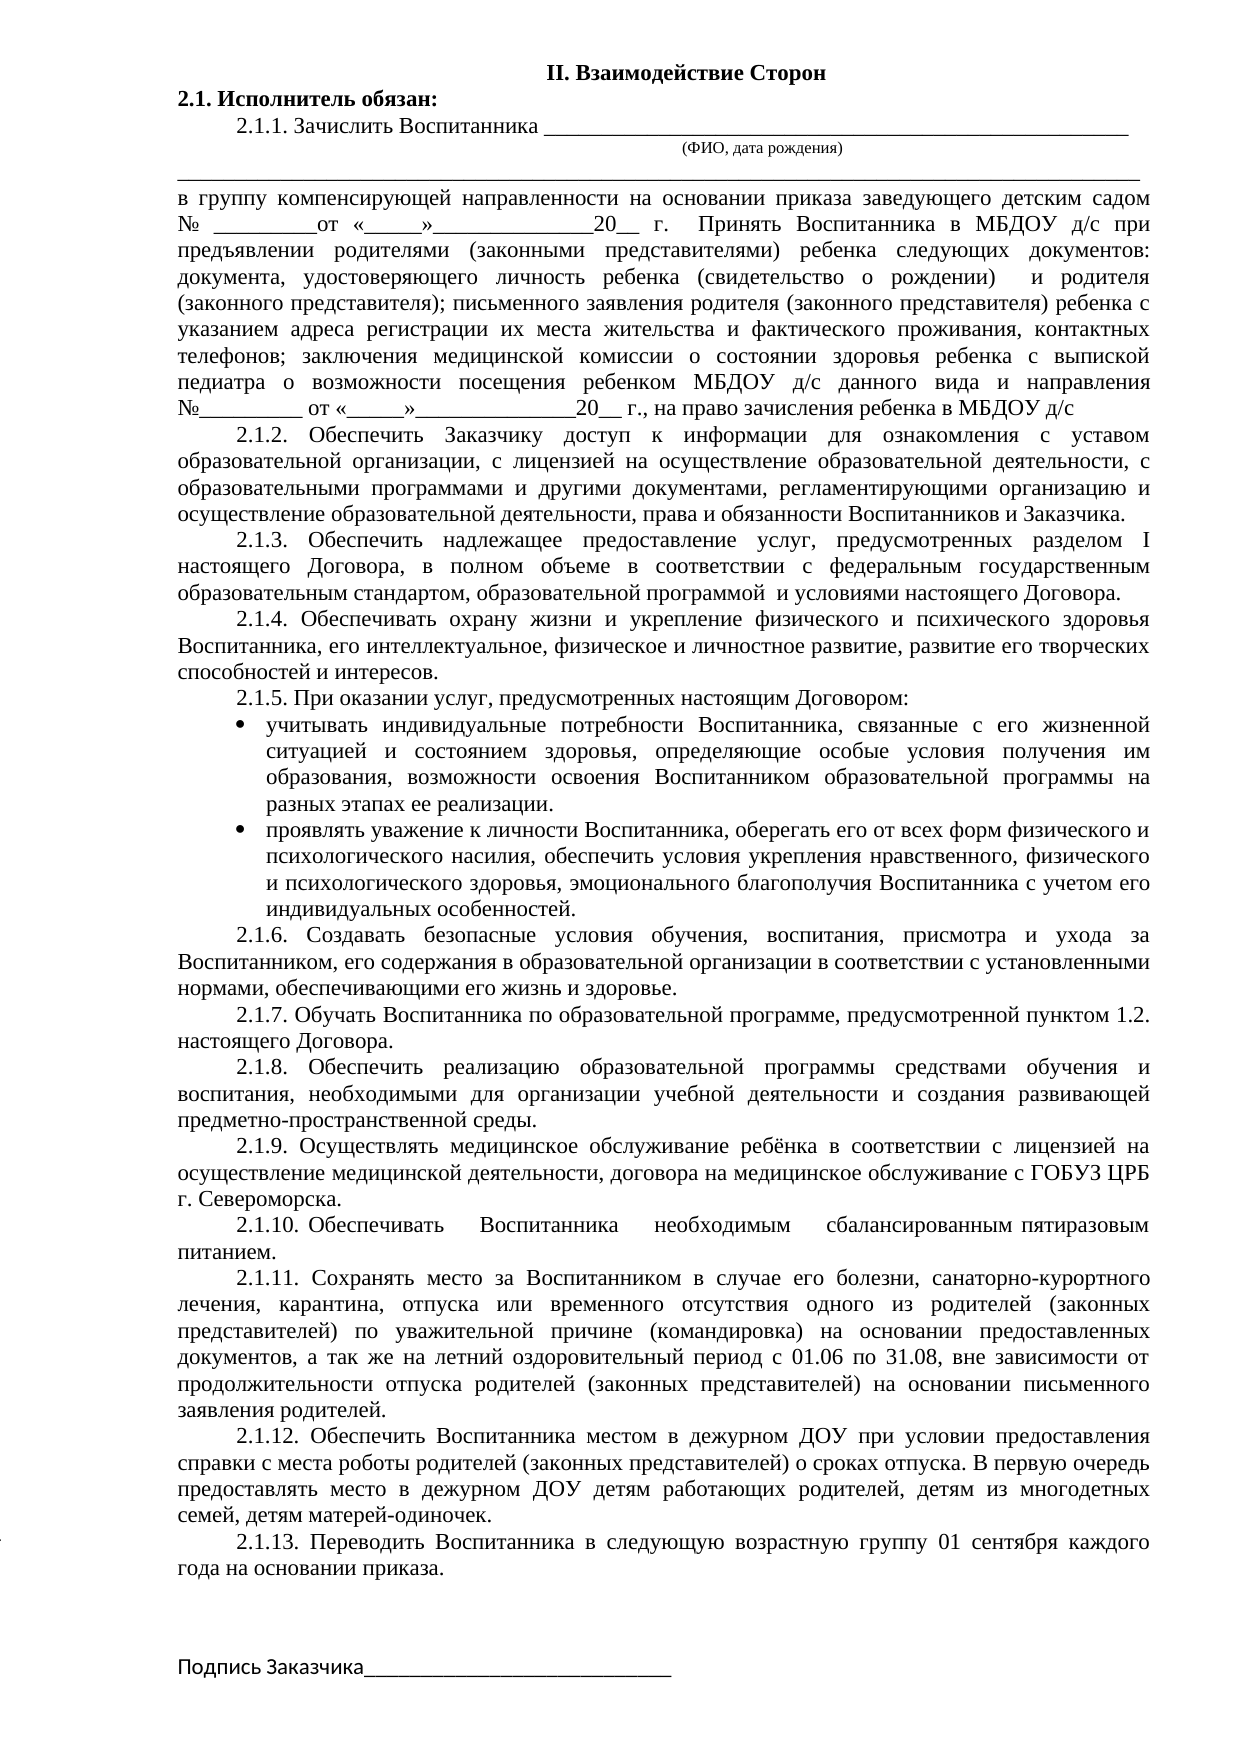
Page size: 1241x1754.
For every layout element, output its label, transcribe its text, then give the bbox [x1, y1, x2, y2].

text 2.1.8. Обеспечить реализацию образовательной программы средствами обучения и воспитания, необходимыми для организации учебной деятельности и создания развивающей предметно-пространственной среды. [177, 1053, 1152, 1132]
text 2.1.12. Обеспечить Воспитанника местом в дежурном ДОУ при условии предоставления справки с места роботы родителей (законных представителей) о сроках отпуска. В первую очередь предоставлять место в дежурном ДОУ детям работающих родителей, детям из многодетных семей, детям матерей-одиночек. [177, 1422, 1152, 1528]
text 2.1.9. Осуществлять медицинское обслуживание ребёнка в соответствии с лицензией на осуществление медицинской деятельности, договора на медицинское обслуживание с ГОБУЗ ЦРБ г. Североморска. [177, 1132, 1152, 1211]
text в группу компенсирующей направленности на основании приказа заведующего детским садом № _________от «_____»______________20__ г. Принять Воспитанника в МБДОУ д/с при предъявлении родителями (законными представителями) ребенка следующих документов: документа, удостоверяющего личность ребенка (свидетельство о рождении) и родителя (законного представителя); письменного заявления родителя (законного представителя) ребенка с указанием адреса регистрации их места жительства и фактического проживания, контактных телефонов; заключения медицинской комиссии о состоянии здоровья ребенка с выпиской педиатра о возможности посещения ребенком МБДОУ д/с данного вида и направления №_________ от «_____»______________20__ г., на право зачисления ребенка в МБДОУ д/с [177, 184, 1152, 421]
text 2.1.1. Зачислить Воспитанника ___________________________________________________ [177, 112, 1152, 138]
list учитывать индивидуальные потребности Воспитанника, связанные с его жизненной ситуацией и состоянием здоровья, определяющие особые условия получения им образования, возможности освоения Воспитанником образовательной программы на разных этапах ее реализации. [236, 711, 1152, 816]
text 2.1. Исполнитель обязан: [177, 85, 1152, 112]
text 2.1.5. При оказании услуг, предусмотренных настоящим Договором: [177, 684, 1152, 711]
text 2.1.13. Переводить Воспитанника в следующую возрастную группу 01 сентября каждого года на основании приказа. [177, 1528, 1152, 1580]
list II. Взаимодействие Сторон [221, 59, 1152, 85]
list проявлять уважение к личности Воспитанника, оберегать его от всех форм физического и психологического насилия, обеспечить условия укрепления нравственного, физического и психологического здоровья, эмоционального благополучия Воспитанника с учетом его индивидуальных особенностей. [236, 816, 1152, 922]
text (ФИО, дата рождения) [177, 138, 1152, 157]
text 2.1.7. Обучать Воспитанника по образовательной программе, предусмотренной пунктом 1.2. настоящего Договора. [177, 1001, 1152, 1053]
text 2.1.11. Сохранять место за Воспитанником в случае его болезни, санаторно-курортного лечения, карантина, отпуска или временного отсутствия одного из родителей (законных представителей) по уважительной причине (командировка) на основании предоставленных документов, а так же на летний оздоровительный период с 01.06 по 31.08, вне зависимости от продолжительности отпуска родителей (законных представителей) на основании письменного заявления родителей. [177, 1264, 1152, 1422]
text ____________________________________________________________________________________ [177, 157, 1152, 184]
text 2.1.2. Обеспечить Заказчику доступ к информации для ознакомления с уставом образовательной организации, с лицензией на осуществление образовательной деятельности, с образовательными программами и другими документами, регламентирующими организацию и осуществление образовательной деятельности, права и обязанности Воспитанников и Заказчика. [177, 421, 1152, 526]
text 2.1.10. Обеспечивать Воспитанника необходимым сбалансированным пятиразовым питанием. [177, 1211, 1152, 1264]
text 2.1.4. Обеспечивать охрану жизни и укрепление физического и психического здоровья Воспитанника, его интеллектуальное, физическое и личностное развитие, развитие его творческих способностей и интересов. [177, 605, 1152, 684]
text 2.1.6. Создавать безопасные условия обучения, воспитания, присмотра и ухода за Воспитанником, его содержания в образовательной организации в соответствии с установленными нормами, обеспечивающими его жизнь и здоровье. [177, 922, 1152, 1001]
text 2.1.3. Обеспечить надлежащее предоставление услуг, предусмотренных разделом I настоящего Договора, в полном объеме в соответствии с федеральным государственным образовательным стандартом, образовательной программой и условиями настоящего Договора. [177, 526, 1152, 605]
